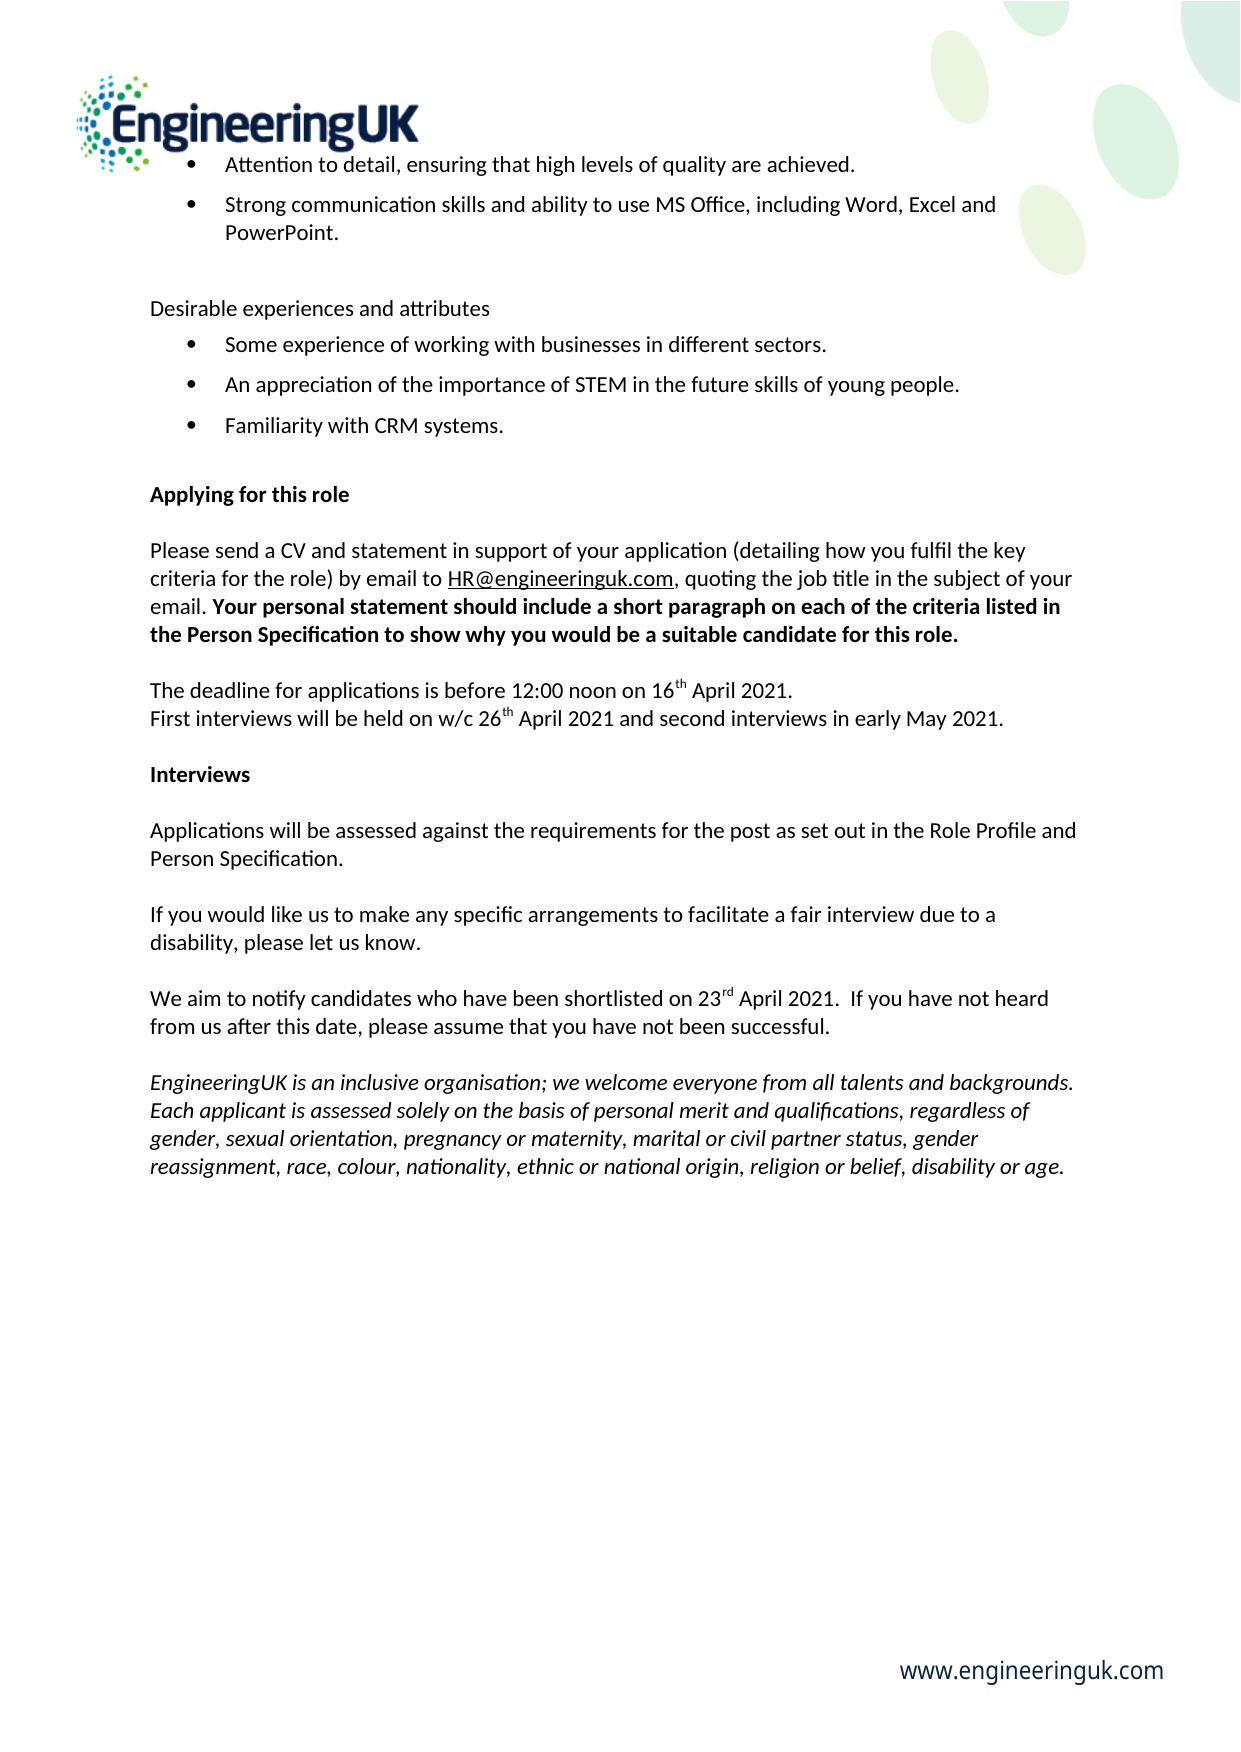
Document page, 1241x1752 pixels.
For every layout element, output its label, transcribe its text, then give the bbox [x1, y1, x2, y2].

text Applications will be assessed against the requirements for the post as set out in the Role Profile and Person Specification. [150, 816, 1090, 872]
picture [1, 1, 1241, 1752]
text We aim to notify candidates who have been shortlisted on 23rd April 2021. If you have not heard from us after this date, please assume that you have not been successful. [150, 984, 1090, 1040]
text If you would like us to make any specific arrangements to facilitate a fair interview due to a disability, please let us know. [150, 900, 1090, 956]
list Attention to detail, ensuring that high levels of quality are achieved. [187, 150, 1090, 178]
list Some experience of working with businesses in different sectors. [187, 330, 1090, 358]
list An appreciation of the importance of STEM in the future skills of young people. [187, 371, 1090, 399]
text Interviews [150, 760, 1090, 788]
text Please send a CV and statement in support of your application (detailing how you fulfil the key criteria for the role) by email to HR@engineeringuk.com, quoting the job title in the subject of your email. Your personal statement should include a short paragraph on each of the criteria listed in the Person Specification to show why you would be a suitable candidate for this role. [150, 536, 1090, 648]
text Applying for this role [150, 480, 1090, 508]
list Familiarity with CRM systems. [187, 411, 1090, 439]
text First interviews will be held on w/c 26th April 2021 and second interviews in early May 2021. [150, 704, 1090, 732]
list Strong communication skills and ability to use MS Office, including Word, Excel and PowerPoint. [187, 191, 1090, 247]
subtitle Desirable experiences and attributes [150, 294, 1090, 322]
text The deadline for applications is before 12:00 noon on 16th April 2021. [150, 676, 1090, 704]
